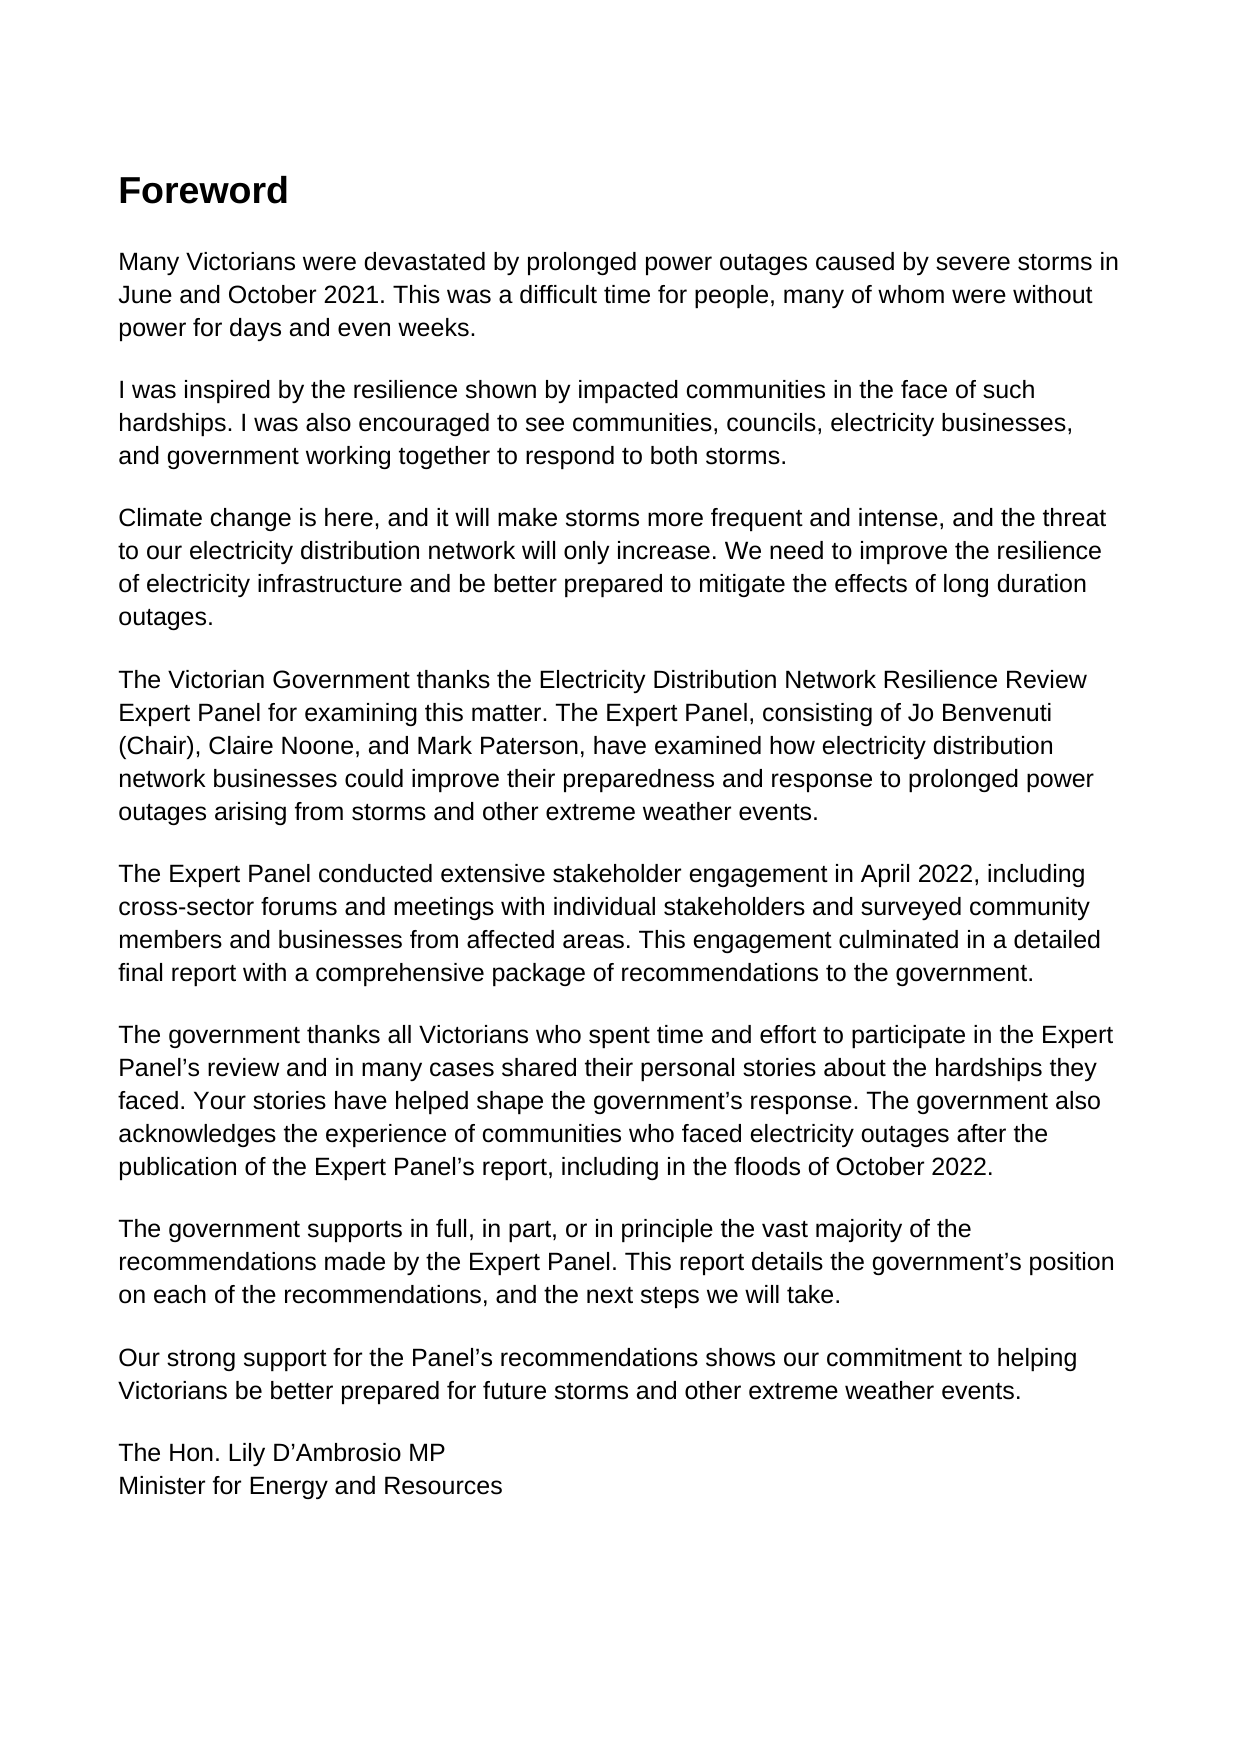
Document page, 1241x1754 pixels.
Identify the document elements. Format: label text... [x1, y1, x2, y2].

text Our strong support for the Panel’s recommendations shows our commitment to helping Victorians be better prepared for future storms and other extreme weather events. [118, 1343, 1122, 1404]
text Many Victorians were devastated by prolonged power outages caused by severe storms in June and October 2021. This was a difficult time for people, many of whom were without power for days and even weeks. [118, 247, 1122, 342]
text The Expert Panel conducted extensive stakeholder engagement in April 2022, including cross-sector forums and meetings with individual stakeholders and surveyed community members and businesses from affected areas. This engagement culminated in a detailed final report with a comprehensive package of recommendations to the government. [118, 859, 1122, 987]
text The Hon. Lily D’Ambrosio MP Minister for Energy and Resources [118, 1438, 1122, 1499]
text Climate change is here, and it will make storms more frequent and intense, and the threat to our electricity distribution network will only increase. We need to improve the resilience of electricity infrastructure and be better prepared to mitigate the effects of long duration outages. [118, 503, 1122, 631]
subtitle Foreword [118, 168, 1122, 211]
text I was inspired by the resilience shown by impacted communities in the face of such hardships. I was also encouraged to see communities, councils, electricity businesses, and government working together to respond to both storms. [118, 375, 1122, 470]
text The Victorian Government thanks the Electricity Distribution Network Resilience Review Expert Panel for examining this matter. The Expert Panel, consisting of Jo Benvenuti (Chair), Claire Noone, and Mark Paterson, have examined how electricity distribution network businesses could improve their preparedness and response to prolonged power outages arising from storms and other extreme weather events. [118, 664, 1122, 825]
text The government supports in full, in part, or in principle the vast majority of the recommendations made by the Expert Panel. This report details the government’s position on each of the recommendations, and the next steps we will take. [118, 1214, 1122, 1309]
text The government thanks all Victorians who spent time and effort to participate in the Expert Panel’s review and in many cases shared their personal stories about the hardships they faced. Your stories have helped shape the government’s response. The government also acknowledges the experience of communities who faced electricity outages after the publication of the Expert Panel’s report, including in the floods of October 2022. [118, 1020, 1122, 1181]
